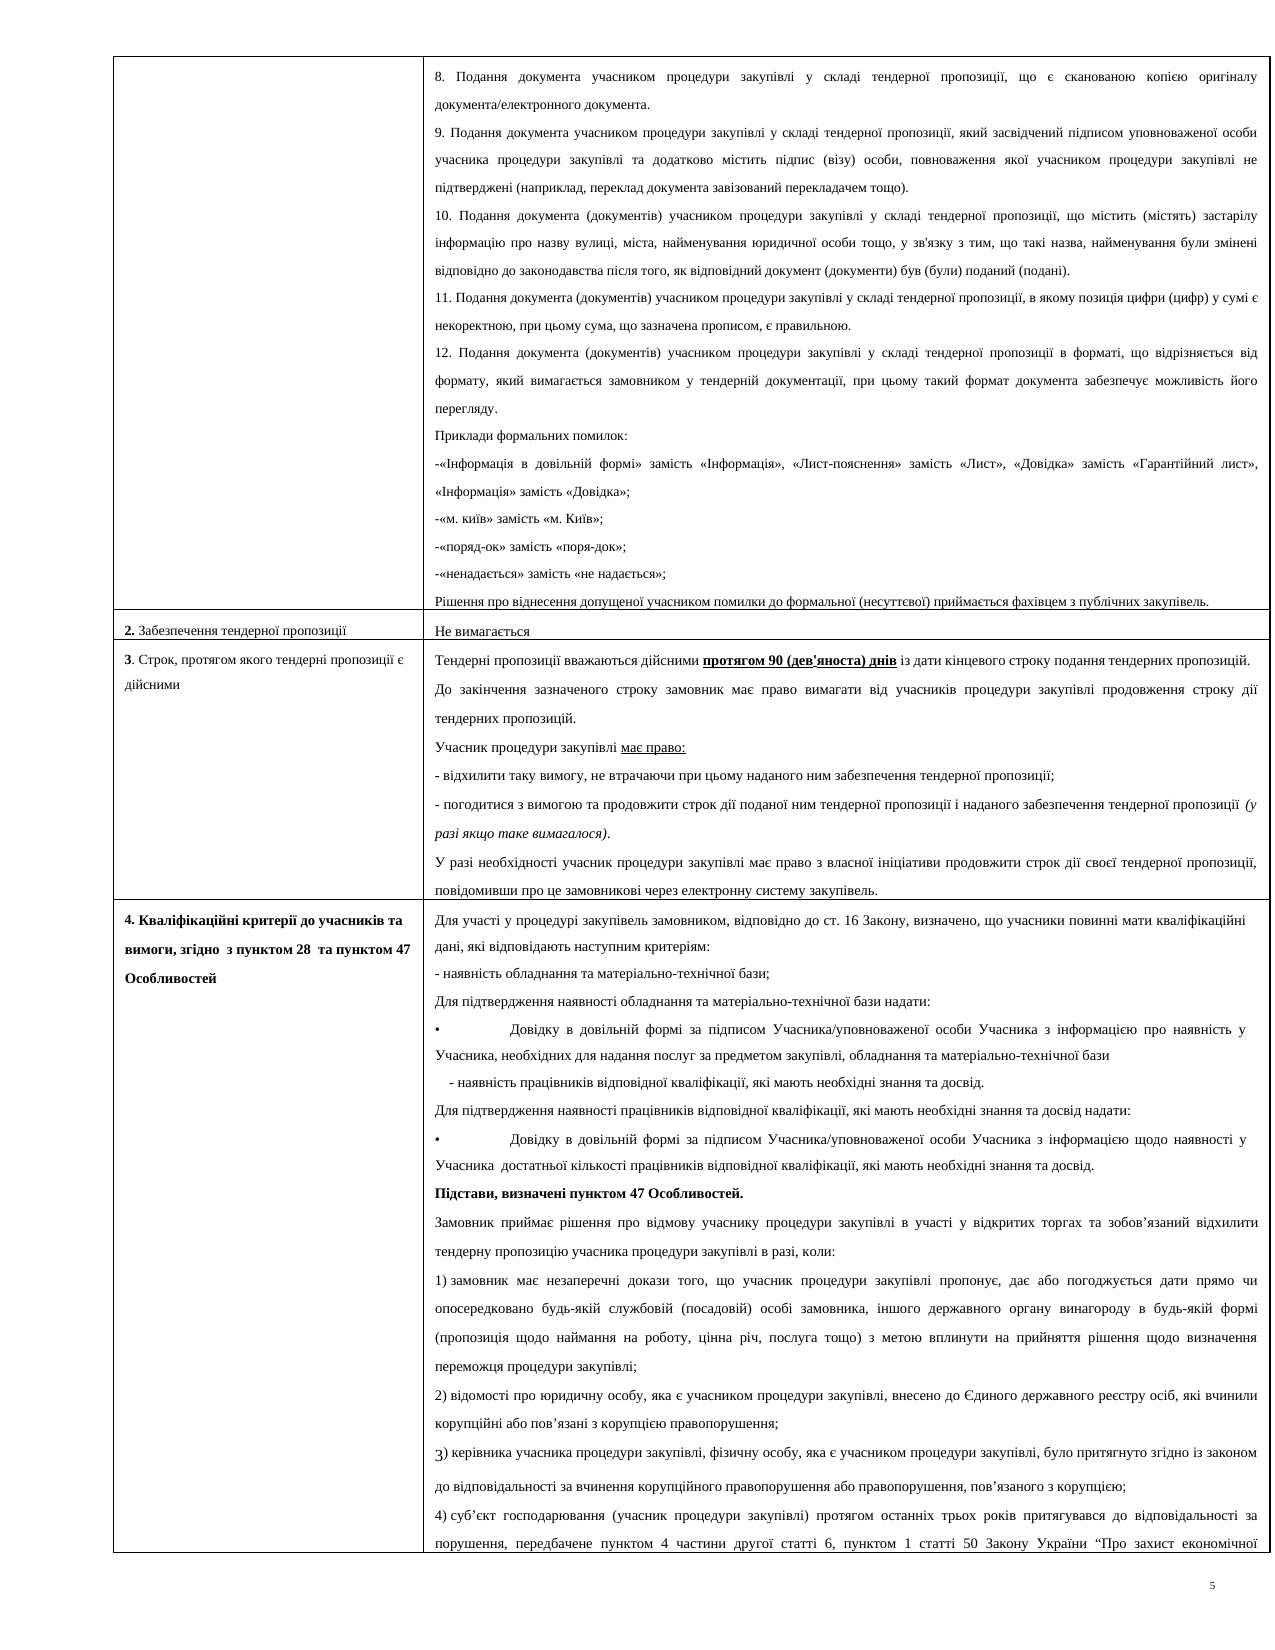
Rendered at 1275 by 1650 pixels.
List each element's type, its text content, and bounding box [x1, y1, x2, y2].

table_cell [424, 900, 1269, 1552]
table_cell 3. Строк, протягом якого тендерні пропозиції є дійсними [114, 640, 423, 899]
table_cell Не вимагається [424, 610, 1269, 639]
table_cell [424, 57, 1269, 609]
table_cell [114, 57, 423, 609]
table_cell Тендерні пропозиції вважаються дійсними протягом 90 (дев'яноста) днів із дати кінцевого строку подання тендерних пропозицій. До закінчення зазначеного строку замовник має право вимагати від учасників процедури закупівлі продовження строку дії тендерних пропозицій. Учасник процедури закупівлі має право: - відхилити таку вимогу, не втрачаючи при цьому наданого ним забезпечення тендерної пропозиції; - погодитися з вимогою та продовжити строк дії поданої ним тендерної пропозиції і наданого забезпечення тендерної пропозиції (у разі якщо таке вимагалося). У разі необхідності учасник процедури закупівлі має право з власної ініціативи продовжити строк дії своєї тендерної пропозиції, повідомивши про це замовникові через електронну систему закупівель. [424, 640, 1269, 899]
table_cell 2. Забезпечення тендерної пропозиції [114, 610, 423, 639]
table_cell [114, 900, 423, 1552]
